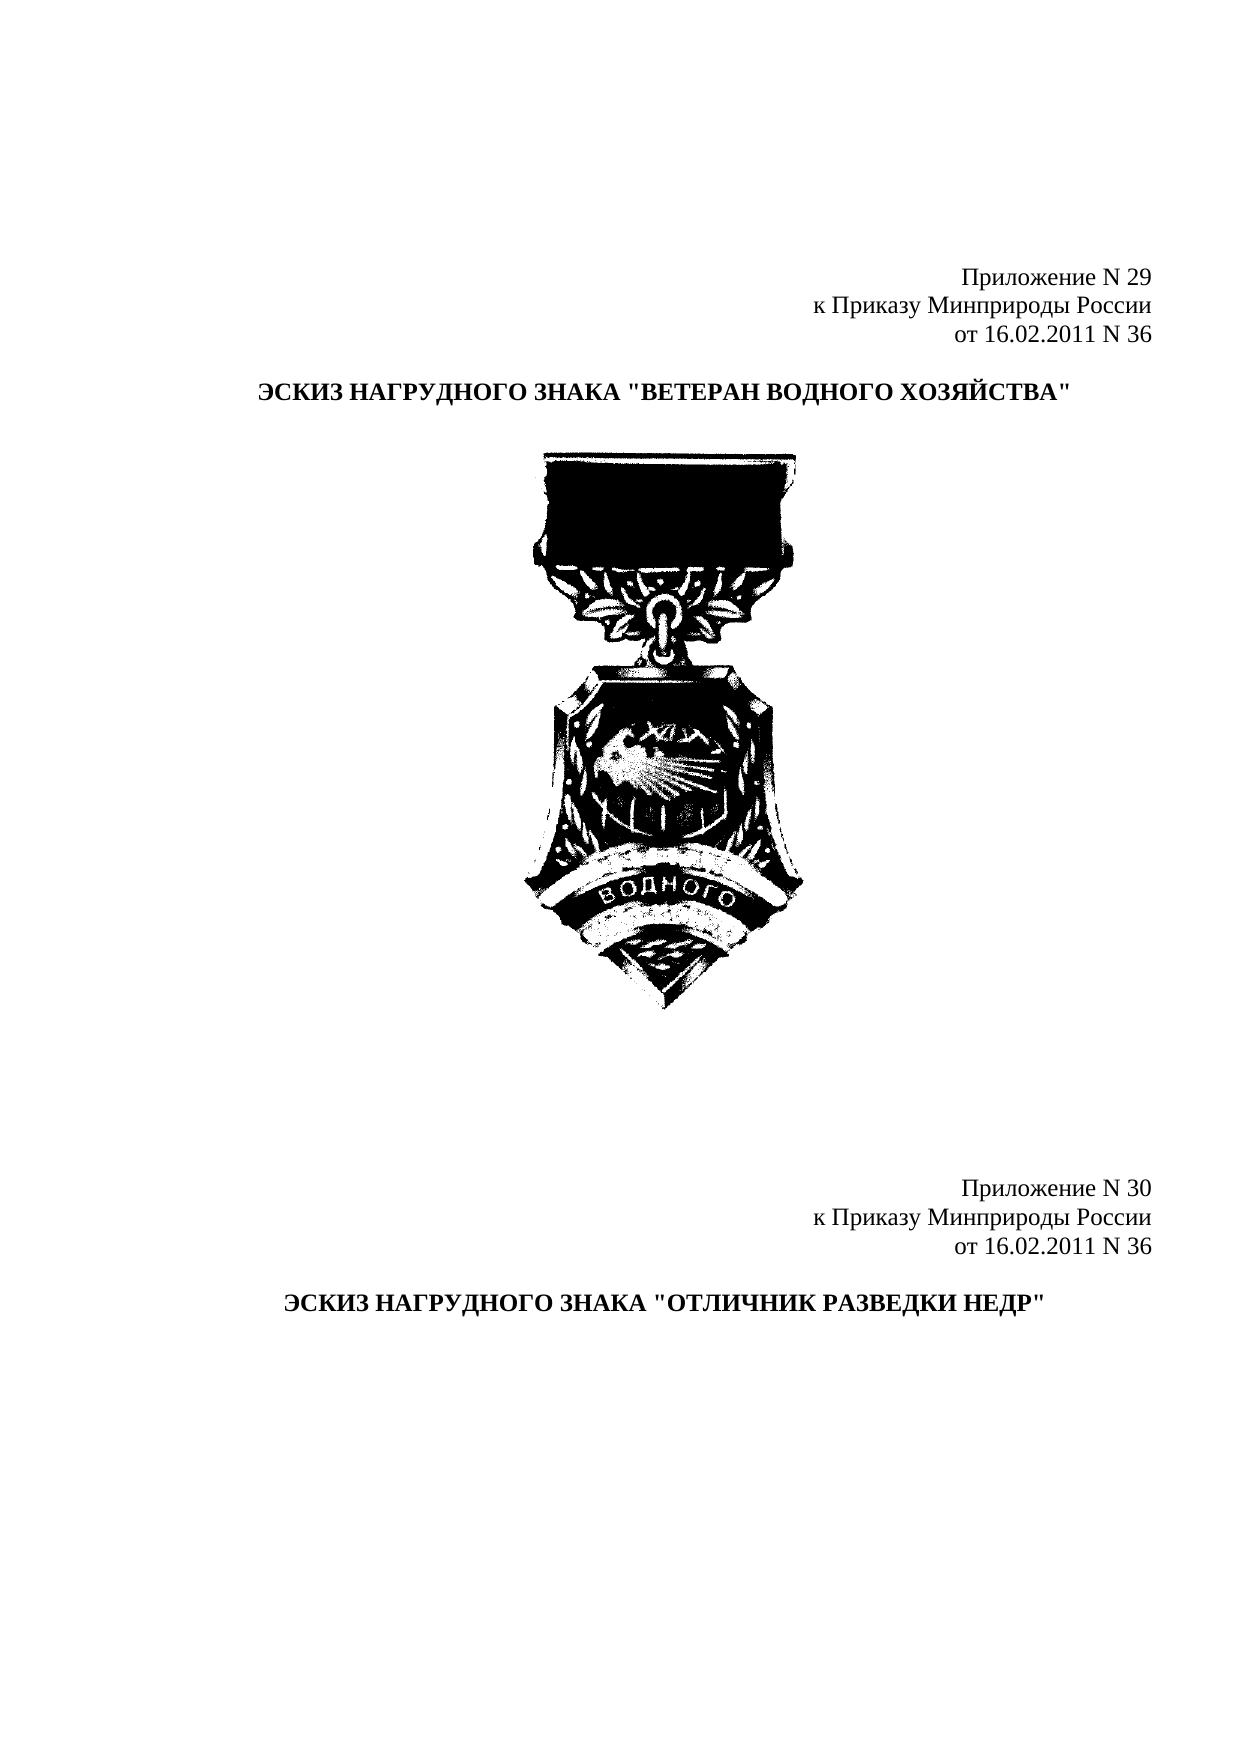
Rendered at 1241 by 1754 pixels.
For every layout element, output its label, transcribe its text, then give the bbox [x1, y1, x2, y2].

text Приложение N 30 [177, 1173, 1152, 1202]
title ЭСКИЗ НАГРУДНОГО ЗНАКА "ОТЛИЧНИК РАЗВЕДКИ НЕДР" [177, 1288, 1152, 1317]
text к Приказу Минприроды России [177, 1202, 1152, 1231]
title ЭСКИЗ НАГРУДНОГО ЗНАКА "ВЕТЕРАН ВОДНОГО ХОЗЯЙСТВА" [177, 377, 1152, 406]
picture [501, 434, 827, 1030]
text к Приказу Минприроды России [177, 291, 1152, 319]
text от 16.02.2011 N 36 [177, 1231, 1152, 1260]
text Приложение N 29 [177, 262, 1152, 291]
text от 16.02.2011 N 36 [177, 319, 1152, 348]
